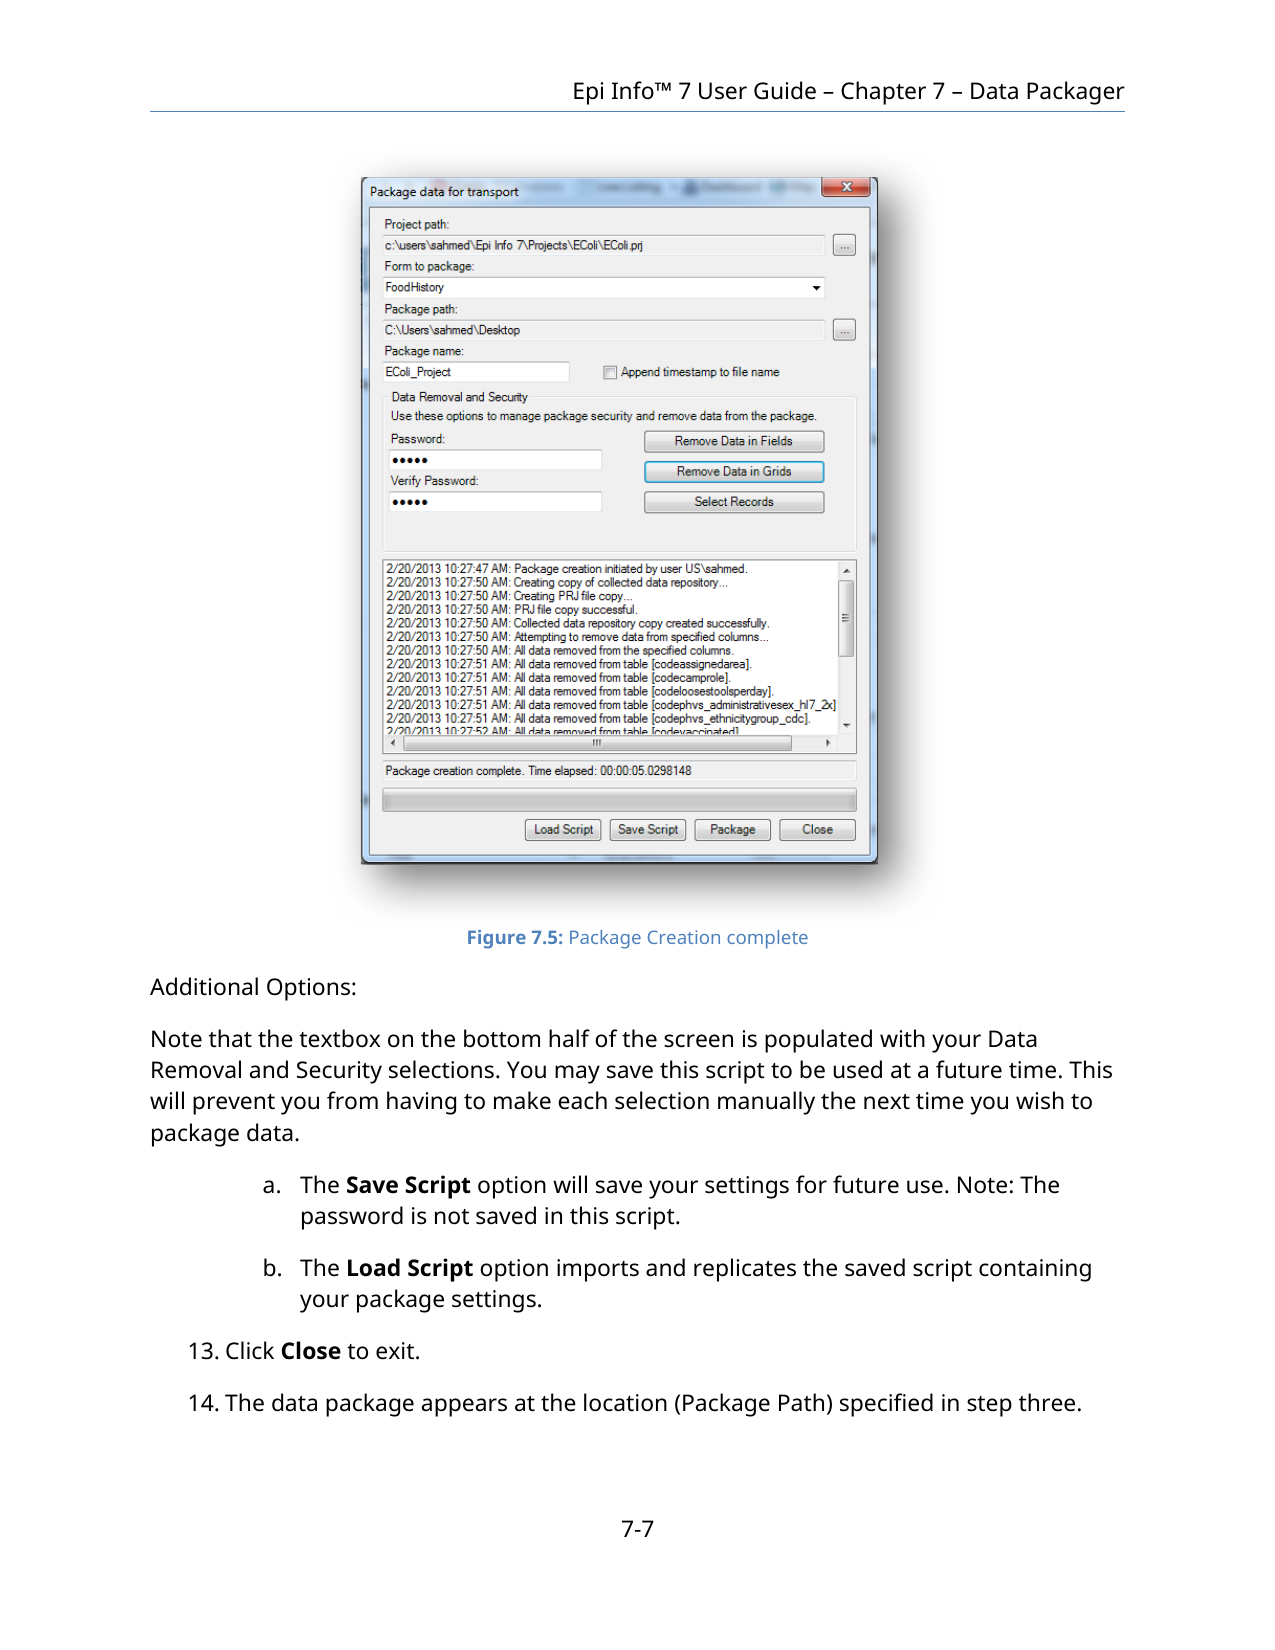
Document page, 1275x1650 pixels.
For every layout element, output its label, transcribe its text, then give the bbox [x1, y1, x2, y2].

list Click Close to exit. [187, 1335, 1125, 1366]
text Note that the textbox on the bottom half of the screen is populated with your Data Removal and Security selections. You may save this script to be used at a future time. This will prevent you from having to make each selection manually the next time you wish to package data. [150, 1023, 1125, 1148]
picture [360, 177, 879, 865]
text Additional Options: [150, 971, 1125, 1002]
list The data package appears at the location (Package Path) specified in step three. [187, 1387, 1125, 1418]
list The Save Script option will save your settings for future use. Note: The password is not saved in this script. [262, 1168, 1125, 1231]
list The Load Script option imports and replicates the saved script containing your package settings. [262, 1252, 1125, 1314]
text Figure 7.5: Package Creation complete [150, 924, 1125, 950]
